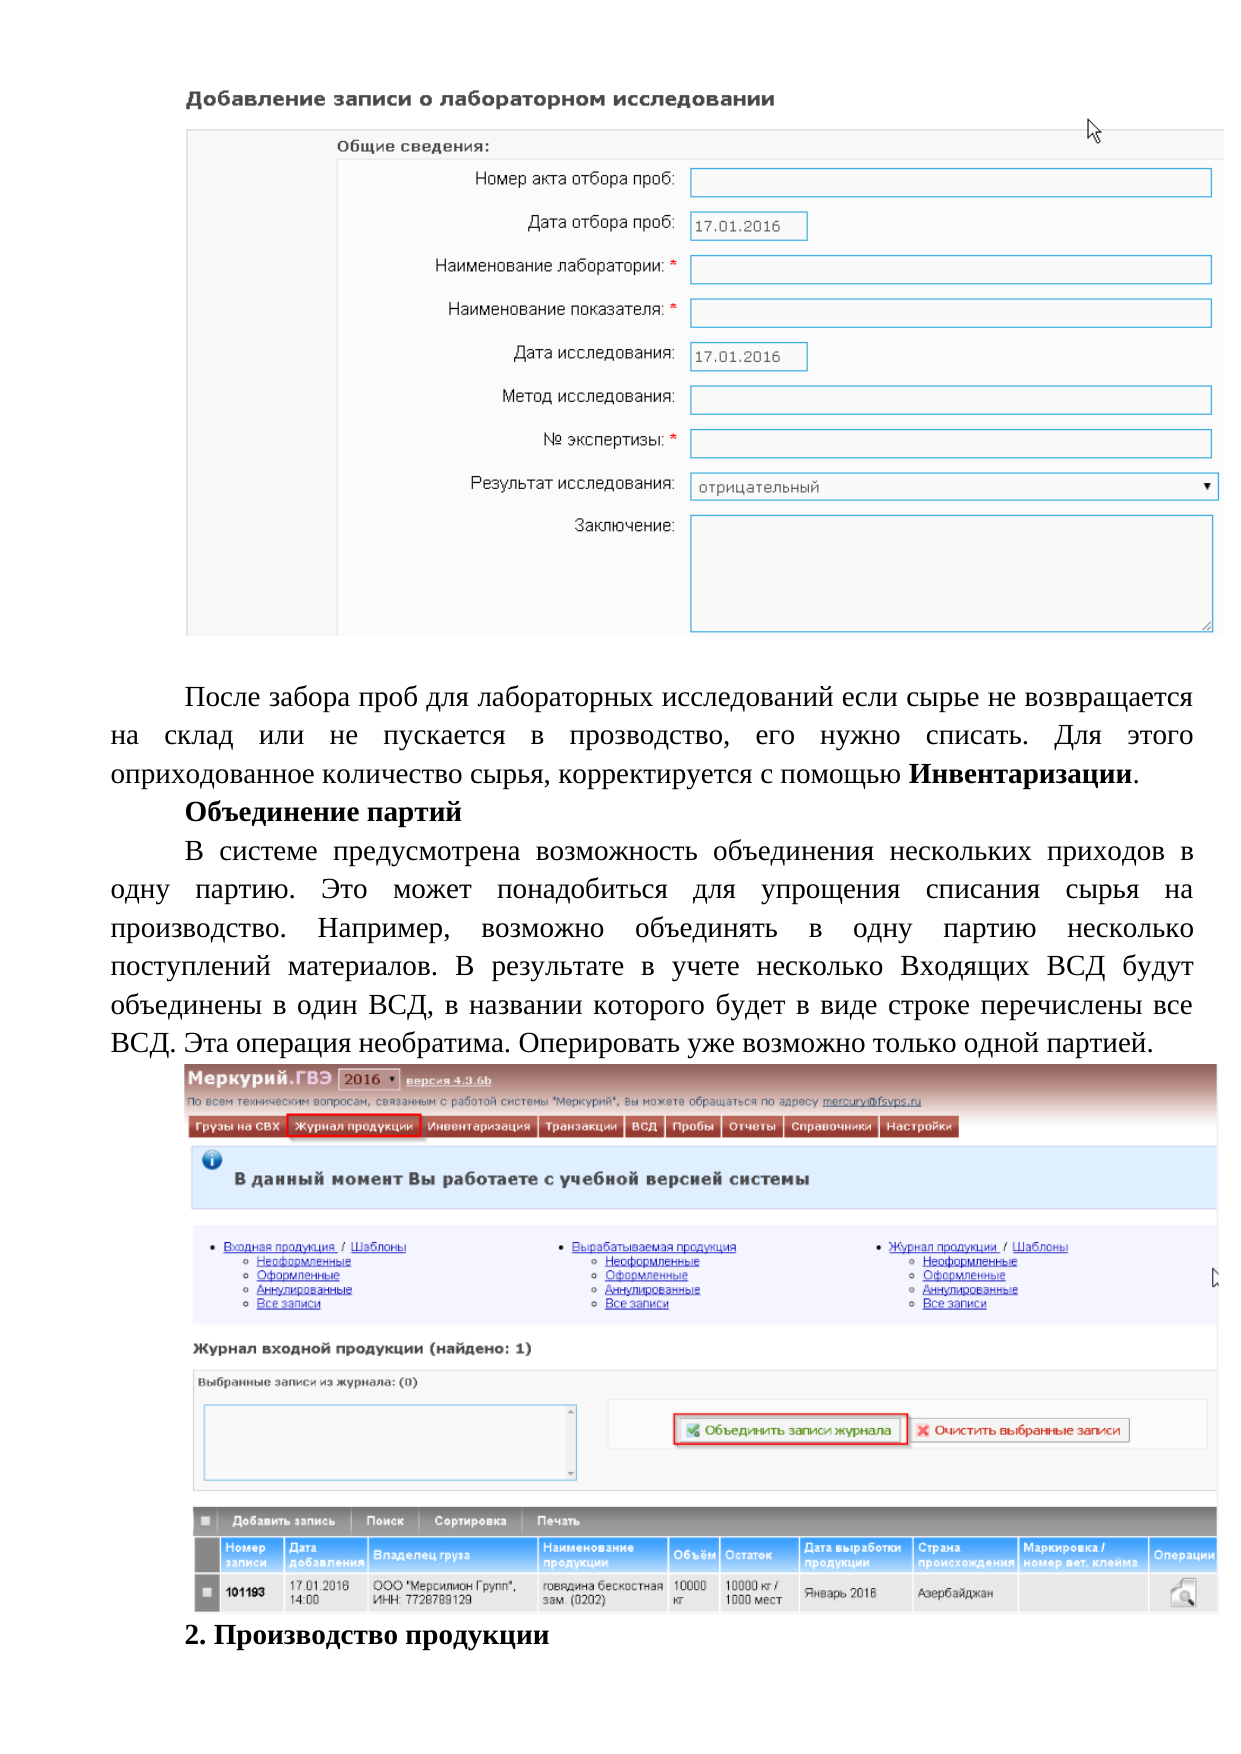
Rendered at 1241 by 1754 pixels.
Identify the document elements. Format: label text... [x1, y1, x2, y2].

text 2. Производство продукции [110, 1617, 1195, 1651]
picture [184, 1064, 1219, 1614]
picture [184, 75, 1225, 636]
text В системе предусмотрена возможность объединения нескольких приходов в одну партию. Это может понадобиться для упрощения списания сырья на производство. Например, возможно объединять в одну партию несколько поступлений материалов. В результате в учете несколько Входящих ВСД будут объединены в один ВСД, в названии которого будет в виде строке перечислены все ВСД. Эта операция необратима. Оперировать уже возможно только одной партией. [110, 833, 1195, 1059]
text После забора проб для лабораторных исследований если сырье не возвращается на склад или не пускается в прозводство, его нужно списать. Для этого оприходованное количество сырья, корректируется с помощью Инвентаризации. [110, 679, 1195, 789]
text Объединение партий [110, 794, 1195, 828]
